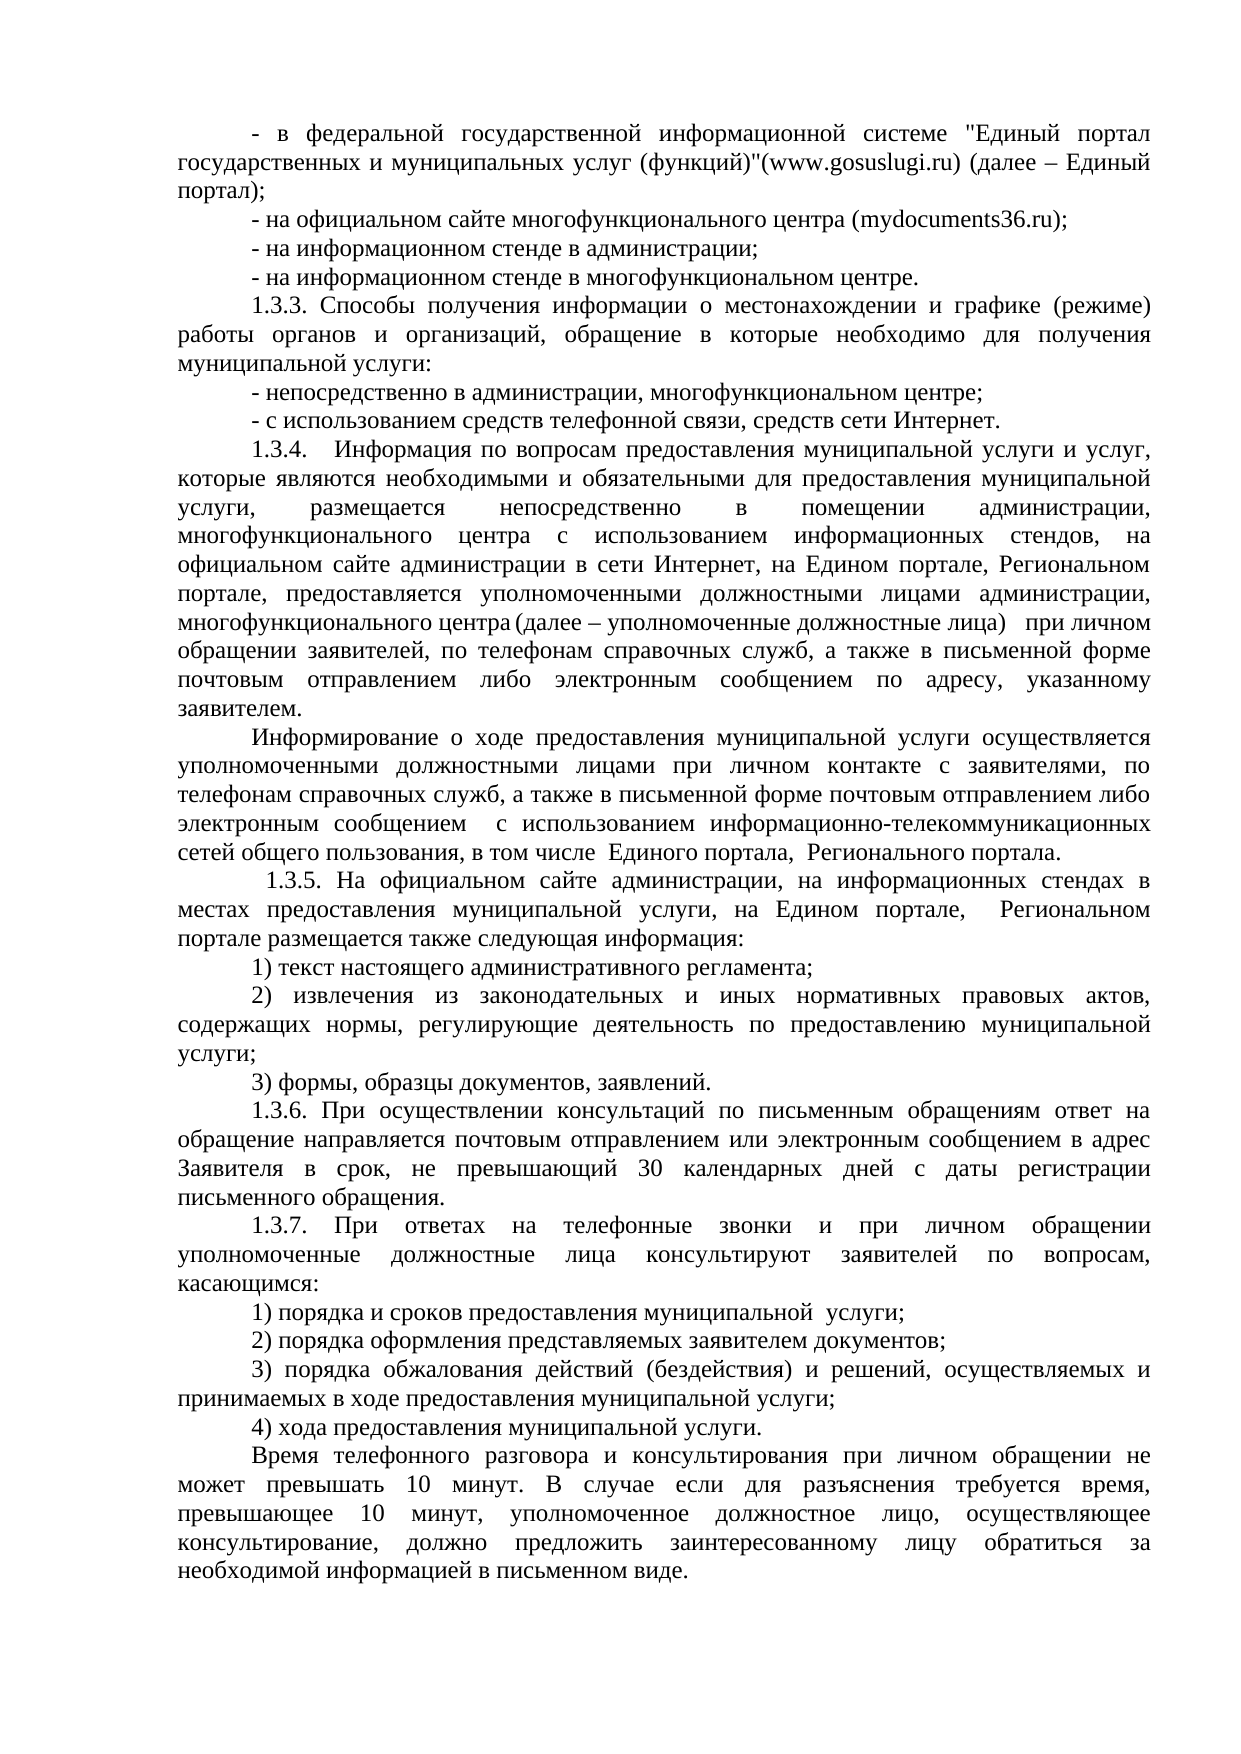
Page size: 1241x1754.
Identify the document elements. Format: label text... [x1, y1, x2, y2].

text 1.3.4. Информация по вопросам предоставления муниципальной услуги и услуг, которые являются необходимыми и обязательными для предоставления муниципальной услуги, размещается непосредственно в помещении администрации, многофункционального центра с использованием информационных стендов, на официальном сайте администрации в сети Интернет, на Едином портале, Региональном портале, предоставляется уполномоченными должностными лицами администрации, многофункционального центра (далее – уполномоченные должностные лица) при личном обращении заявителей, по телефонам справочных служб, а также в письменной форме почтовым отправлением либо электронным сообщением по адресу, указанному заявителем. [177, 434, 1152, 722]
text 1.3.5. На официальном сайте администрации, на информационных стендах в местах предоставления муниципальной услуги, на Едином портале, Региональном портале размещается также следующая информация: [177, 866, 1152, 952]
text - на информационном стенде в администрации; [177, 233, 1152, 262]
text - на официальном сайте многофункционального центра (mydocuments36.ru); [177, 204, 1152, 233]
text - непосредственно в администрации, многофункциональном центре; [177, 377, 1152, 406]
text 1.3.7. При ответах на телефонные звонки и при личном обращении уполномоченные должностные лица консультируют заявителей по вопросам, касающимся: [177, 1211, 1152, 1297]
text 3) формы, образцы документов, заявлений. [177, 1067, 1152, 1096]
text 1) порядка и сроков предоставления муниципальной услуги; [177, 1297, 1152, 1326]
text 1) текст настоящего административного регламента; [177, 952, 1152, 981]
text 4) хода предоставления муниципальной услуги. [177, 1412, 1152, 1441]
text Информирование о ходе предоставления муниципальной услуги осуществляется уполномоченными должностными лицами при личном контакте с заявителями, по телефонам справочных служб, а также в письменной форме почтовым отправлением либо электронным сообщением с использованием информационно-телекоммуникационных сетей общего пользования, в том числе Единого портала, Регионального портала. [177, 722, 1152, 866]
text 2) порядка оформления представляемых заявителем документов; [177, 1326, 1152, 1354]
text - в федеральной государственной информационной системе "Единый портал государственных и муниципальных услуг (функций)"(www.gosuslugi.ru) (далее – Единый портал); [177, 118, 1152, 204]
text 2) извлечения из законодательных и иных нормативных правовых актов, содержащих нормы, регулирующие деятельность по предоставлению муниципальной услуги; [177, 981, 1152, 1067]
text - с использованием средств телефонной связи, средств сети Интернет. [177, 406, 1152, 434]
text Время телефонного разговора и консультирования при личном обращении не может превышать 10 минут. В случае если для разъяснения требуется время, превышающее 10 минут, уполномоченное должностное лицо, осуществляющее консультирование, должно предложить заинтересованному лицу обратиться за необходимой информацией в письменном виде. [177, 1441, 1152, 1584]
text 1.3.3. Способы получения информации о местонахождении и графике (режиме) работы органов и организаций, обращение в которые необходимо для получения муниципальной услуги: [177, 291, 1152, 377]
text 3) порядка обжалования действий (бездействия) и решений, осуществляемых и принимаемых в ходе предоставления муниципальной услуги; [177, 1354, 1152, 1412]
text - на информационном стенде в многофункциональном центре. [177, 262, 1152, 291]
text 1.3.6. При осуществлении консультаций по письменным обращениям ответ на обращение направляется почтовым отправлением или электронным сообщением в адрес Заявителя в срок, не превышающий 30 календарных дней с даты регистрации письменного обращения. [177, 1096, 1152, 1211]
